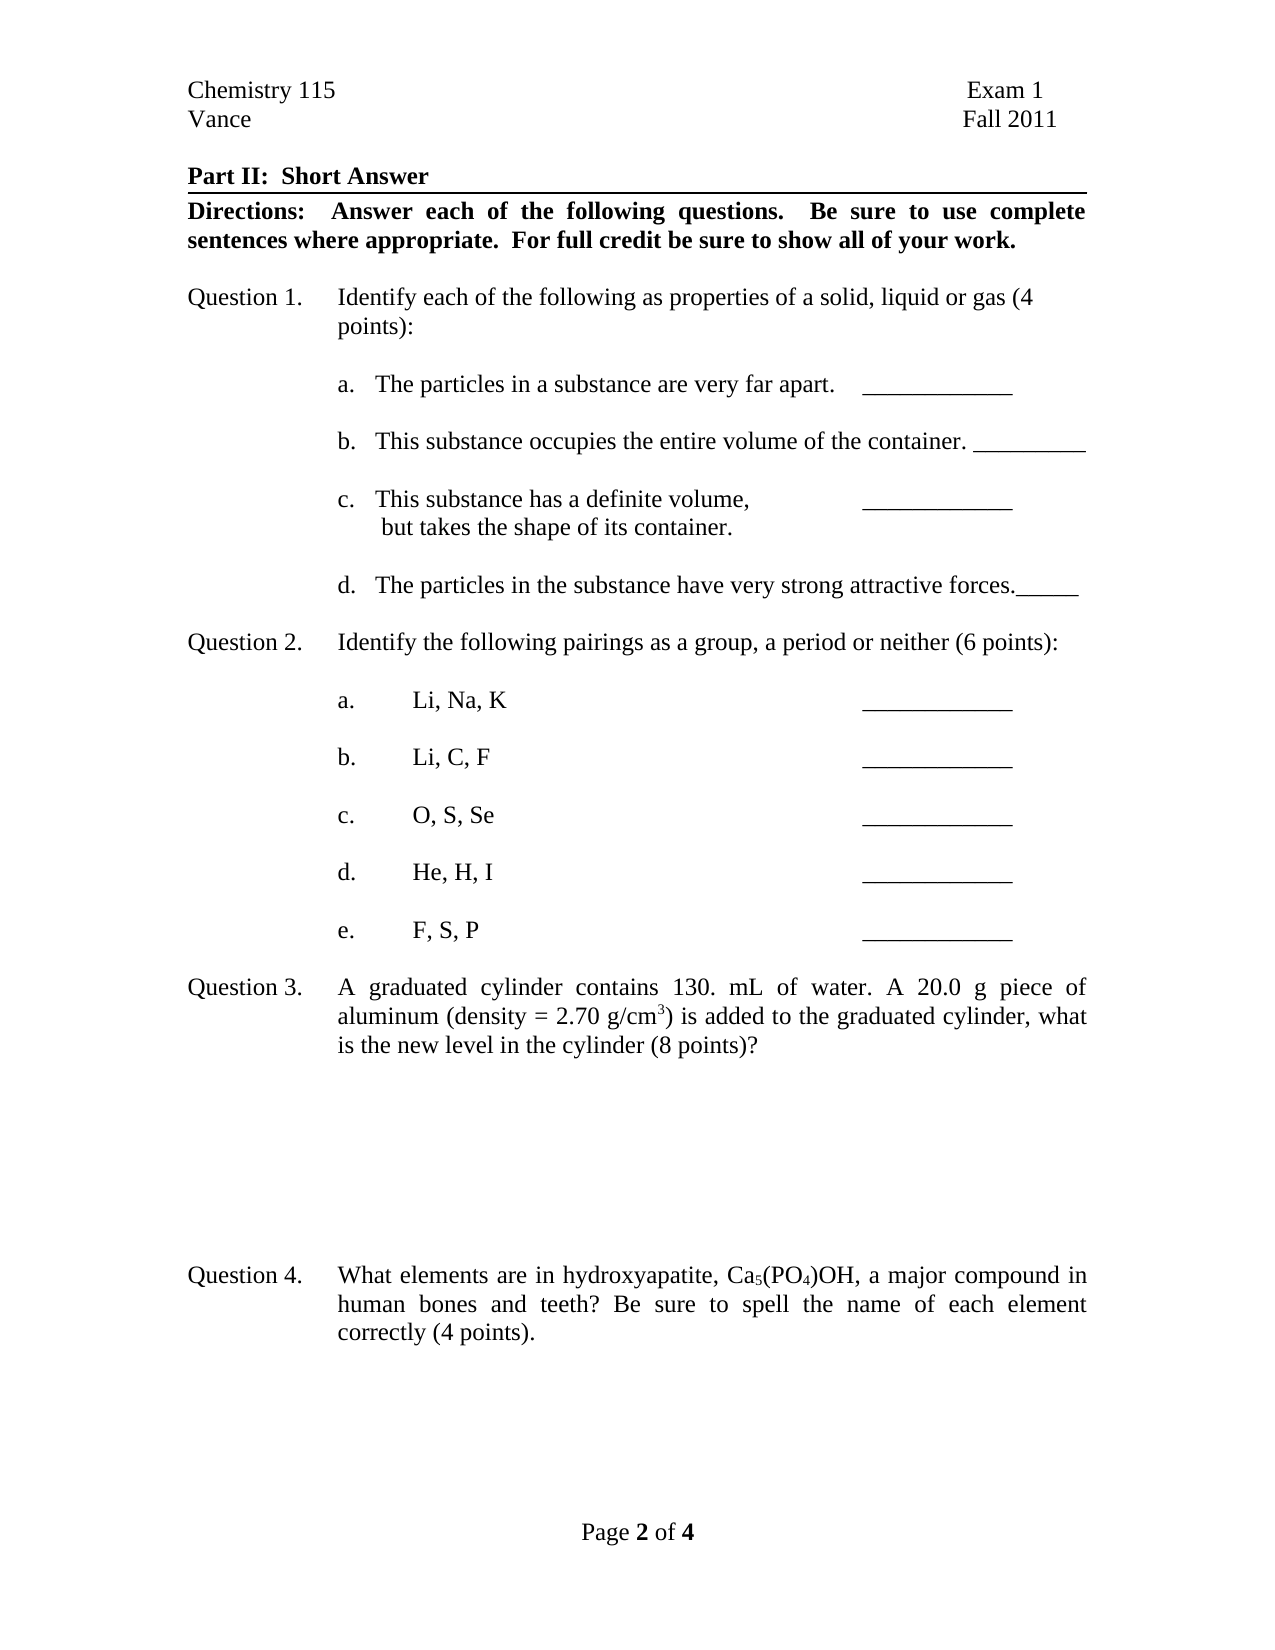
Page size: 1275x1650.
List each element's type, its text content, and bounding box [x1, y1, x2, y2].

list Li, Na, K ____________ [337, 685, 1087, 714]
list Li, C, F ____________ [337, 742, 1087, 771]
list O, S, Se ____________ [337, 800, 1087, 829]
title Part II: Short Answer [187, 161, 1087, 193]
list He, H, I ____________ [337, 857, 1087, 886]
text Question 3. A graduated cylinder contains 130. mL of water. A 20.0 g piece of aluminum (density = 2.70 g/cm3) is added to the graduated cylinder, what is the new level in the cylinder (8 points)? [187, 972, 1087, 1059]
list F, S, P ____________ [337, 915, 1087, 944]
text Question 2. Identify the following pairings as a group, a period or neither (6 points): [187, 627, 1087, 656]
title Directions: Answer each of the following questions. Be sure to use complete sentences where appropriate. For full credit be sure to show all of your work. [187, 194, 1087, 254]
title This substance occupies the entire volume of the container. _________ [337, 426, 1087, 455]
text Question 4. What elements are in hydroxyapatite, Ca5(PO4)OH, a major compound in human bones and teeth? Be sure to spell the name of each element correctly (4 points). [187, 1260, 1087, 1346]
title The particles in the substance have very strong attractive forces._____ [337, 570, 1087, 599]
title The particles in a substance are very far apart. ____________ [337, 369, 1087, 397]
title but takes the shape of its container. [337, 512, 1087, 541]
title Question 1. Identify each of the following as properties of a solid, liquid or gas (4 points): [187, 282, 1087, 340]
title This substance has a definite volume, ____________ [337, 484, 1087, 512]
